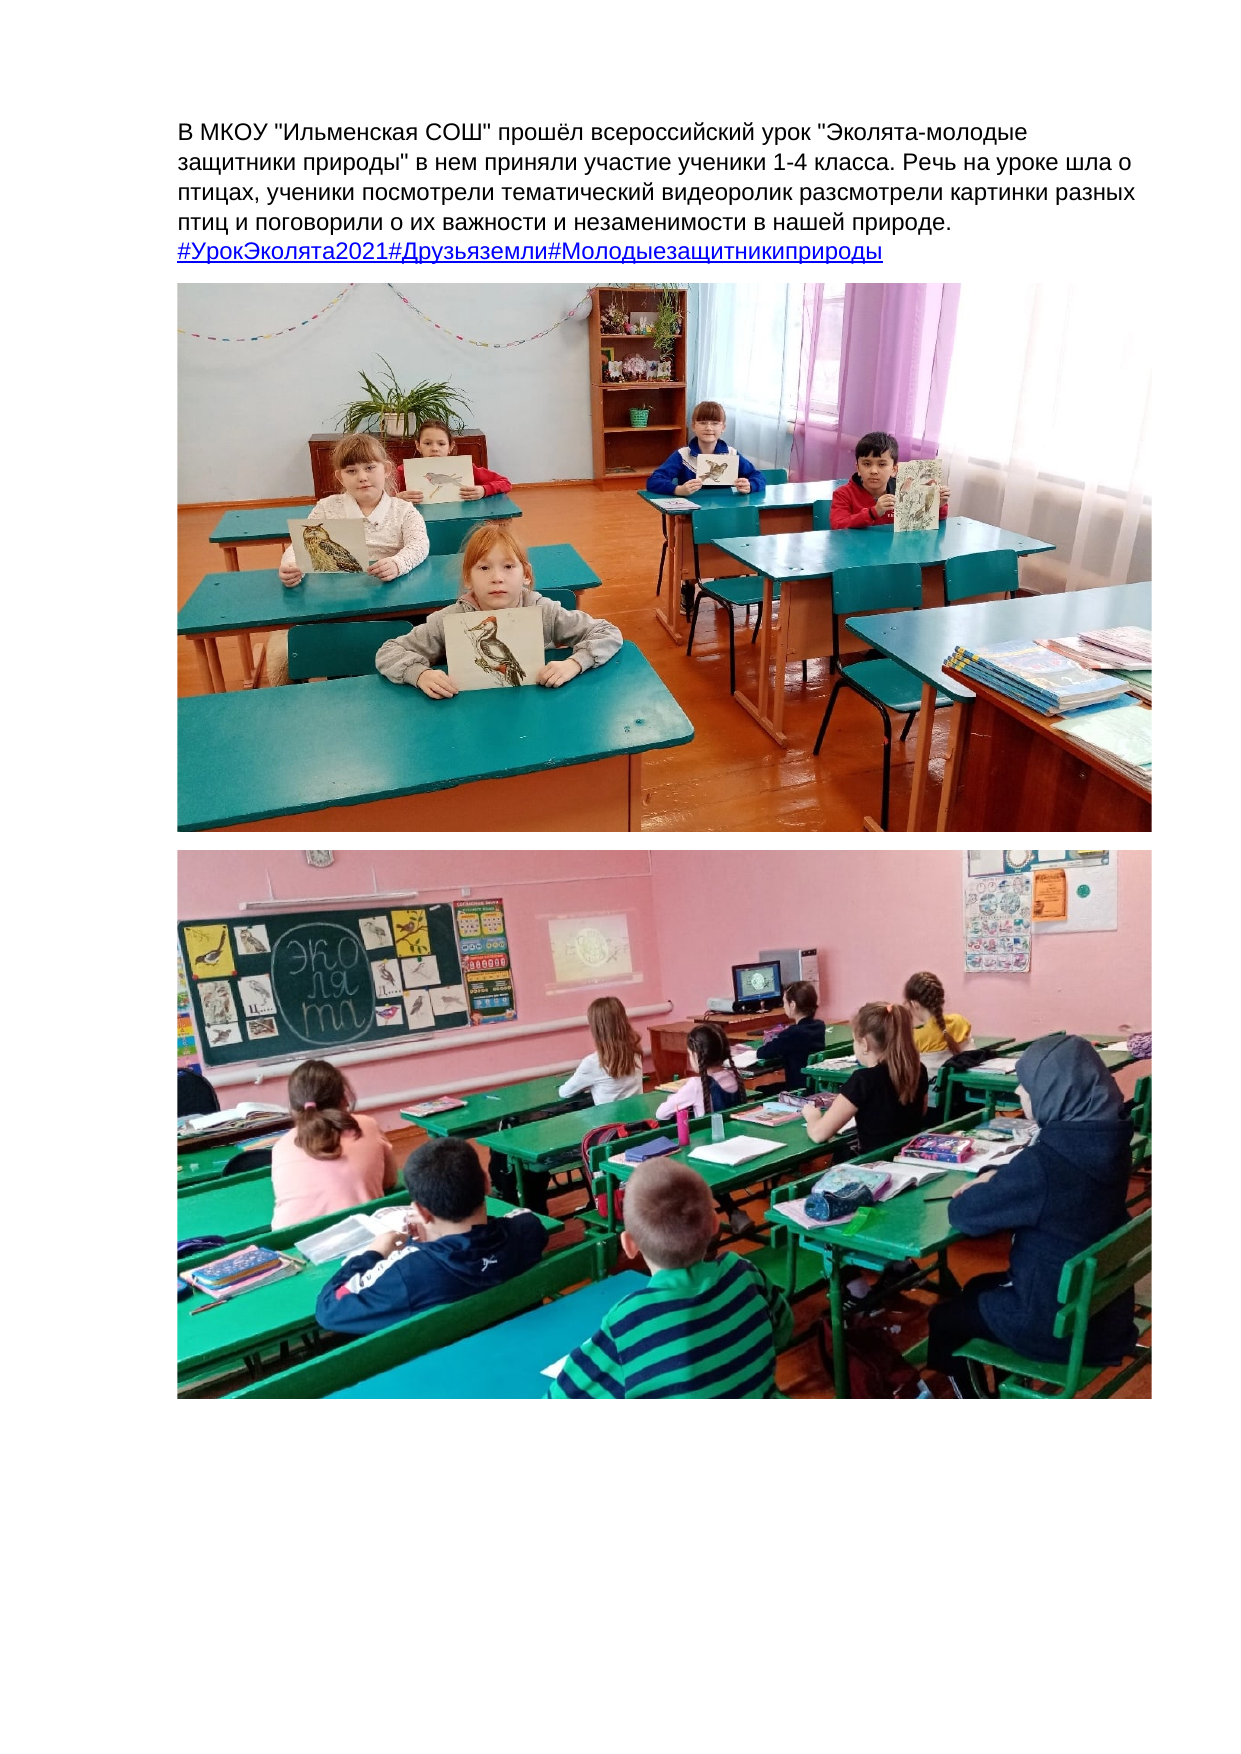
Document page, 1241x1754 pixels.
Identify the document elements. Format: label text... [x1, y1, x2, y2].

text В МКОУ "Ильменская СОШ" прошёл всероссийский урок "Эколята-молодые защитники природы" в нем приняли участие ученики 1-4 класса. Речь на уроке шла о птицах, ученики посмотрели тематический видеоролик разсмотрели картинки разных птиц и поговорили о их важности и незаменимости в нашей природе. #УрокЭколята2021#Друзьяземли#Молодыезащитникиприроды [177, 118, 1152, 265]
picture [177, 283, 1152, 832]
picture [177, 850, 1152, 1399]
